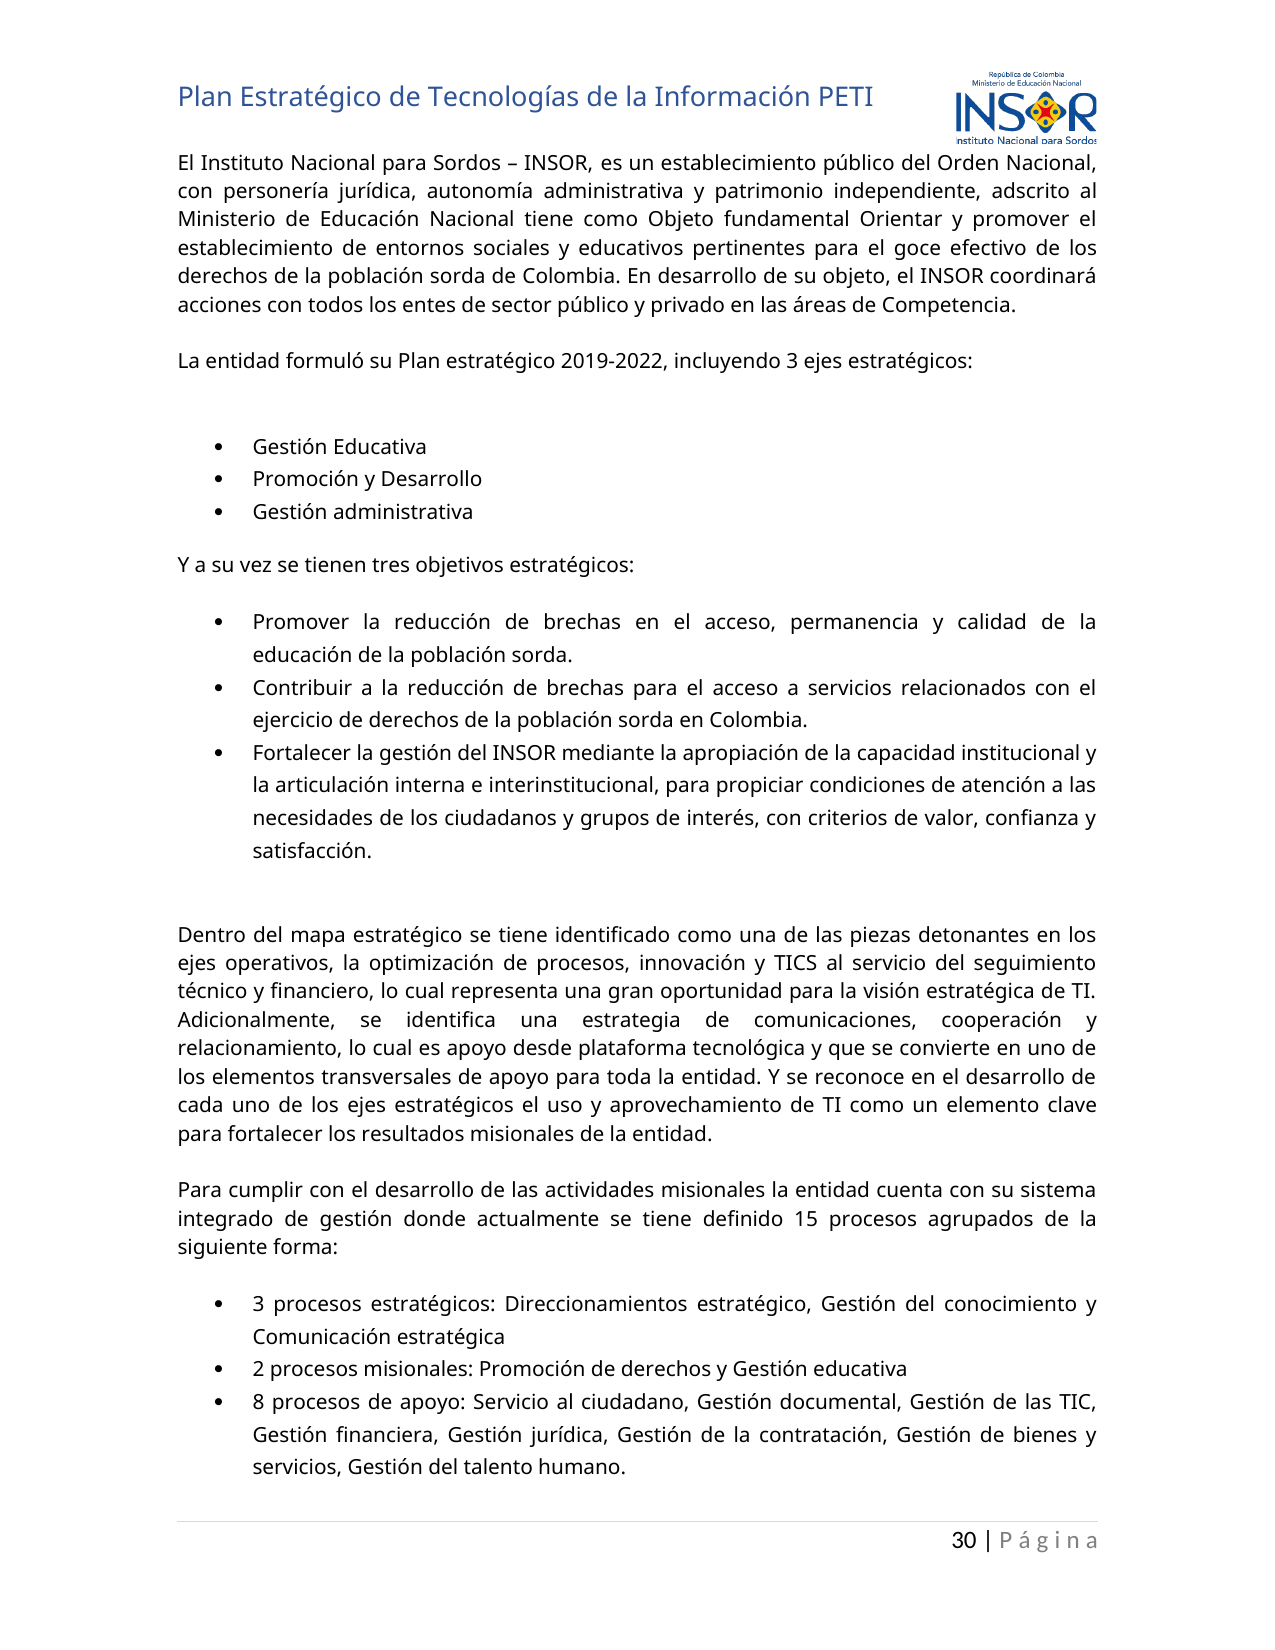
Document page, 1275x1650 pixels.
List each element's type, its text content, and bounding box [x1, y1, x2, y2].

list Contribuir a la reducción de brechas para el acceso a servicios relacionados con el ejercicio de derechos de la población sorda en Colombia. [215, 673, 1098, 734]
picture [955, 71, 1097, 144]
text Dentro del mapa estratégico se tiene identificado como una de las piezas detonantes en los ejes operativos, la optimización de procesos, innovación y TICS al servicio del seguimiento técnico y financiero, lo cual representa una gran oportunidad para la visión estratégica de TI. Adicionalmente, se identifica una estrategia de comunicaciones, cooperación y relacionamiento, lo cual es apoyo desde plataforma tecnológica y que se convierte en uno de los elementos transversales de apoyo para toda la entidad. Y se reconoce en el desarrollo de cada uno de los ejes estratégicos el uso y aprovechamiento de TI como un elemento clave para fortalecer los resultados misionales de la entidad. [177, 920, 1098, 1147]
text La entidad formuló su Plan estratégico 2019-2022, incluyendo 3 ejes estratégicos: [177, 347, 1098, 375]
list 2 procesos misionales: Promoción de derechos y Gestión educativa [215, 1354, 1098, 1383]
list Promover la reducción de brechas en el acceso, permanencia y calidad de la educación de la población sorda. [215, 607, 1098, 668]
list 8 procesos de apoyo: Servicio al ciudadano, Gestión documental, Gestión de las TIC, Gestión financiera, Gestión jurídica, Gestión de la contratación, Gestión de bienes y servicios, Gestión del talento humano. [215, 1387, 1098, 1481]
text Y a su vez se tienen tres objetivos estratégicos: [177, 551, 1098, 579]
list Gestión Educativa [215, 432, 1098, 460]
list 3 procesos estratégicos: Direccionamientos estratégico, Gestión del conocimiento y Comunicación estratégica [215, 1289, 1098, 1350]
text Para cumplir con el desarrollo de las actividades misionales la entidad cuenta con su sistema integrado de gestión donde actualmente se tiene definido 15 procesos agrupados de la siguiente forma: [177, 1176, 1098, 1261]
text El Instituto Nacional para Sordos – INSOR, es un establecimiento público del Orden Nacional, con personería jurídica, autonomía administrativa y patrimonio independiente, adscrito al Ministerio de Educación Nacional tiene como Objeto fundamental Orientar y promover el establecimiento de entornos sociales y educativos pertinentes para el goce efectivo de los derechos de la población sorda de Colombia. En desarrollo de su objeto, el INSOR coordinará acciones con todos los entes de sector público y privado en las áreas de Competencia. [177, 148, 1098, 318]
list Gestión administrativa [215, 497, 1098, 526]
list Promoción y Desarrollo [215, 464, 1098, 493]
list Fortalecer la gestión del INSOR mediante la apropiación de la capacidad institucional y la articulación interna e interinstitucional, para propiciar condiciones de atención a las necesidades de los ciudadanos y grupos de interés, con criterios de valor, confianza y satisfacción. [215, 738, 1098, 864]
